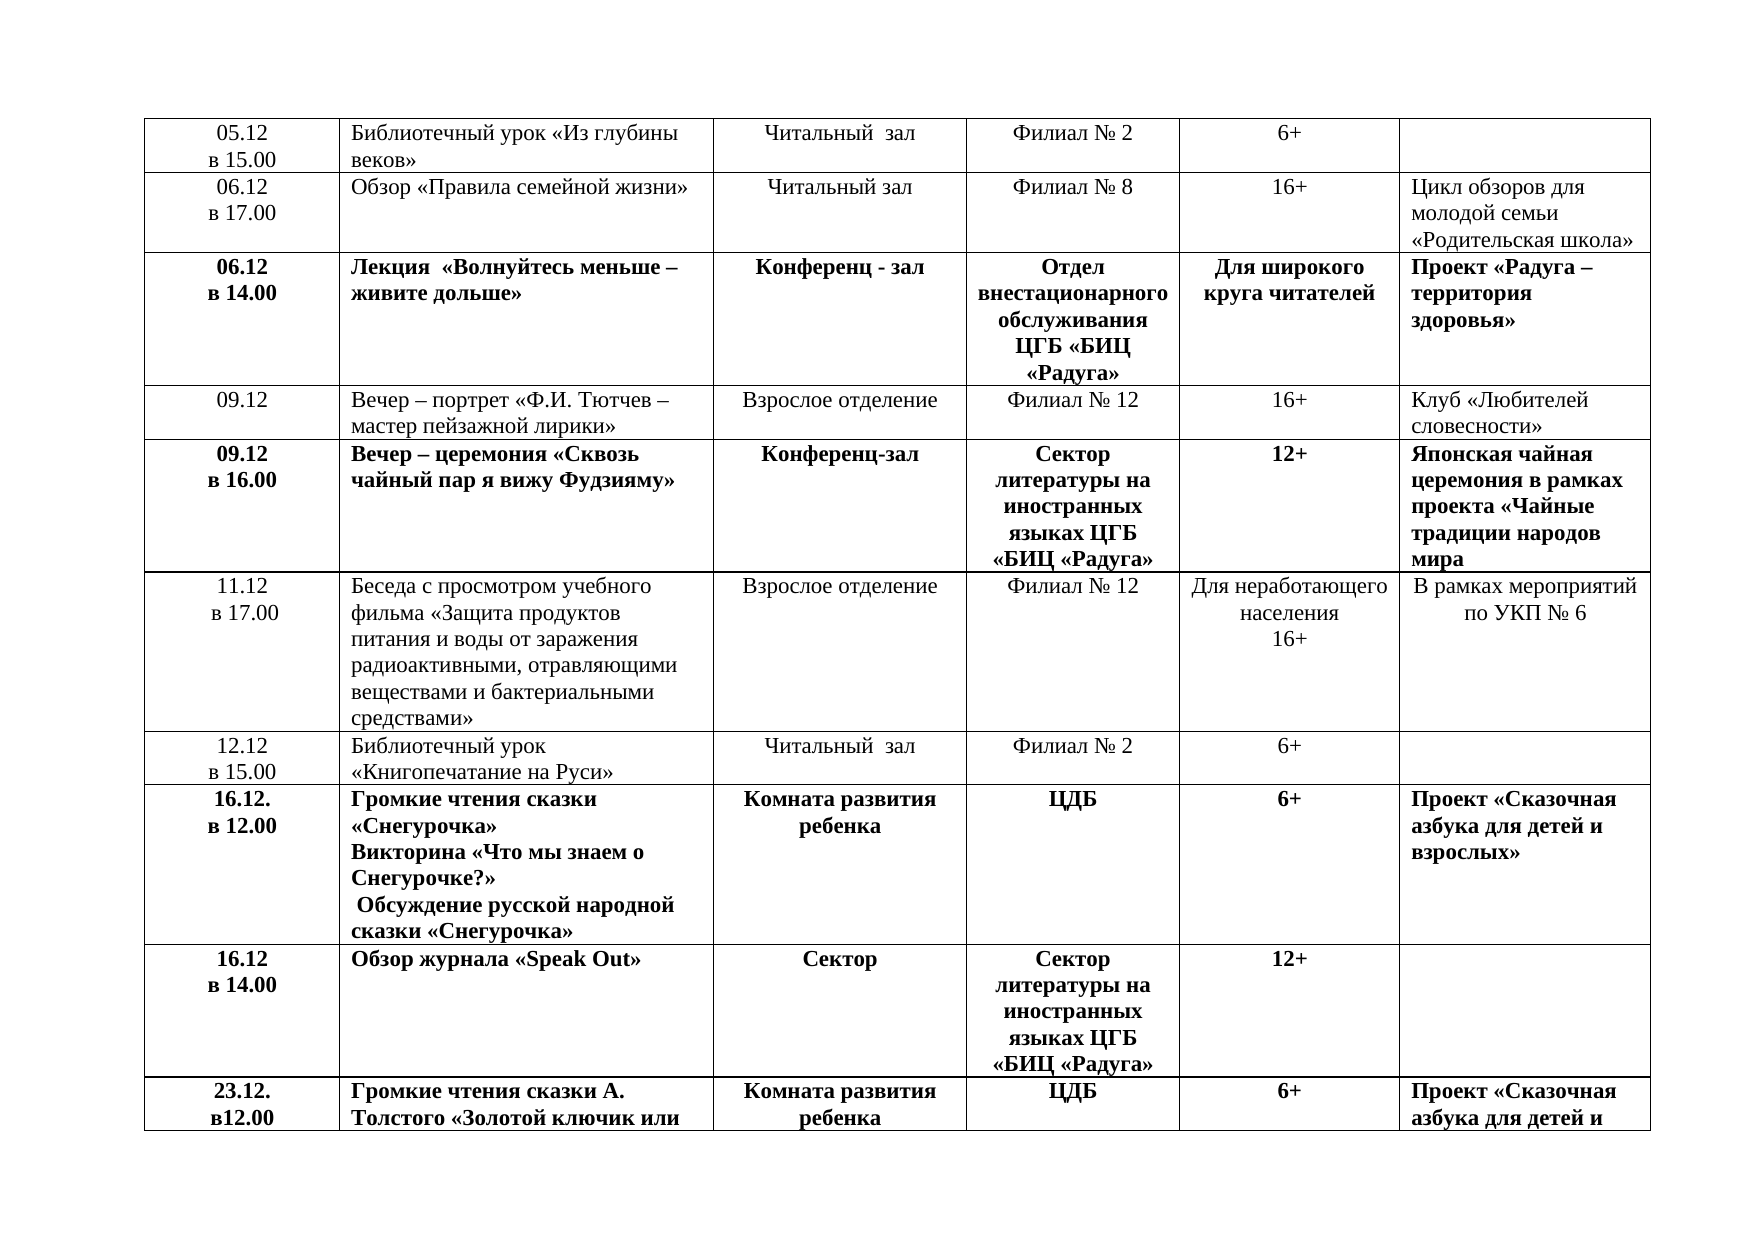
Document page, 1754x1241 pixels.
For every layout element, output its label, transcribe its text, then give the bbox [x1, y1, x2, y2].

table_cell 6+ [1180, 1078, 1399, 1130]
table_cell 6+ [1180, 732, 1399, 784]
table_cell Библиотечный урок «Книгопечатание на Руси» [340, 732, 713, 784]
table_cell 09.12 [145, 386, 339, 439]
table_cell Филиал № 2 [967, 732, 1179, 784]
table_cell Громкие чтения сказки «Снегурочка» Викторина «Что мы знаем о Снегурочке?» Обсуждение русской народной сказки «Снегурочка» [340, 785, 713, 943]
table_cell Филиал № 2 [967, 119, 1179, 172]
table_cell Отдел внестационарного обслуживания ЦГБ «БИЦ «Радуга» [967, 253, 1179, 385]
table_cell 6+ [1180, 119, 1399, 172]
table_cell 16+ [1180, 173, 1399, 252]
table_cell Клуб «Любителей словесности» [1400, 386, 1650, 439]
table_cell Взрослое отделение [714, 573, 966, 731]
table_cell 12+ [1180, 440, 1399, 571]
table_cell 12+ [1180, 945, 1399, 1076]
table_cell Читальный зал [714, 119, 966, 172]
table_cell Лекция «Волнуйтесь меньше – живите дольше» [340, 253, 713, 385]
table_cell Сектор литературы на иностранных языках ЦГБ «БИЦ «Радуга» [967, 440, 1179, 571]
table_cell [340, 1078, 713, 1130]
table_cell Вечер – портрет «Ф.И. Тютчев – мастер пейзажной лирики» [340, 386, 713, 439]
table_cell Обзор журнала «Speak Out» [340, 945, 713, 1076]
table_cell 16.12 в 14.00 [145, 945, 339, 1076]
table_cell В рамках мероприятий по УКП № 6 [1400, 573, 1650, 731]
table_cell Обзор «Правила семейной жизни» [340, 173, 713, 252]
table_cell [1400, 1078, 1650, 1130]
table_cell 11.12 в 17.00 [145, 573, 339, 731]
table_cell Цикл обзоров для молодой семьи «Родительская школа» [1400, 173, 1650, 252]
table_cell Филиал № 12 [967, 386, 1179, 439]
table_cell Для неработающего населения 16+ [1180, 573, 1399, 731]
table_cell ЦДБ [967, 1078, 1179, 1130]
table_cell [1400, 945, 1650, 1076]
table_cell 16.12. в 12.00 [145, 785, 339, 943]
table_cell Конференц - зал [714, 253, 966, 385]
table_cell [1400, 119, 1650, 172]
table_cell Сектор [714, 945, 966, 1076]
table_cell Беседа с просмотром учебного фильма «Защита продуктов питания и воды от заражения радиоактивными, отравляющими веществами и бактериальными средствами» [340, 573, 713, 731]
table_cell ЦДБ [967, 785, 1179, 943]
table_cell Проект «Сказочная азбука для детей и взрослых» [1400, 785, 1650, 943]
table_cell Японская чайная церемония в рамках проекта «Чайные традиции народов мира [1400, 440, 1650, 571]
table_cell 06.12 в 14.00 [145, 253, 339, 385]
table_cell Комната развития ребенка [714, 785, 966, 943]
table_cell Вечер – церемония «Сквозь чайный пар я вижу Фудзияму» [340, 440, 713, 571]
table_cell 06.12 в 17.00 [145, 173, 339, 252]
table_cell Библиотечный урок «Из глубины веков» [340, 119, 713, 172]
table_cell Конференц-зал [714, 440, 966, 571]
table_cell 05.12 в 15.00 [145, 119, 339, 172]
table_cell Сектор литературы на иностранных языках ЦГБ «БИЦ «Радуга» [967, 945, 1179, 1076]
table_cell [1400, 732, 1650, 784]
table_cell Читальный зал [714, 173, 966, 252]
table_cell 23.12. в12.00 [145, 1078, 339, 1130]
table_cell 6+ [1180, 785, 1399, 943]
table_cell Для широкого круга читателей [1180, 253, 1399, 385]
table_cell Взрослое отделение [714, 386, 966, 439]
table_cell Филиал № 12 [967, 573, 1179, 731]
table_cell Читальный зал [714, 732, 966, 784]
table_cell Филиал № 8 [967, 173, 1179, 252]
table_cell 09.12 в 16.00 [145, 440, 339, 571]
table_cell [714, 1078, 966, 1130]
table_cell Проект «Радуга – территория здоровья» [1400, 253, 1650, 385]
table_cell 16+ [1180, 386, 1399, 439]
table_cell 12.12 в 15.00 [145, 732, 339, 784]
